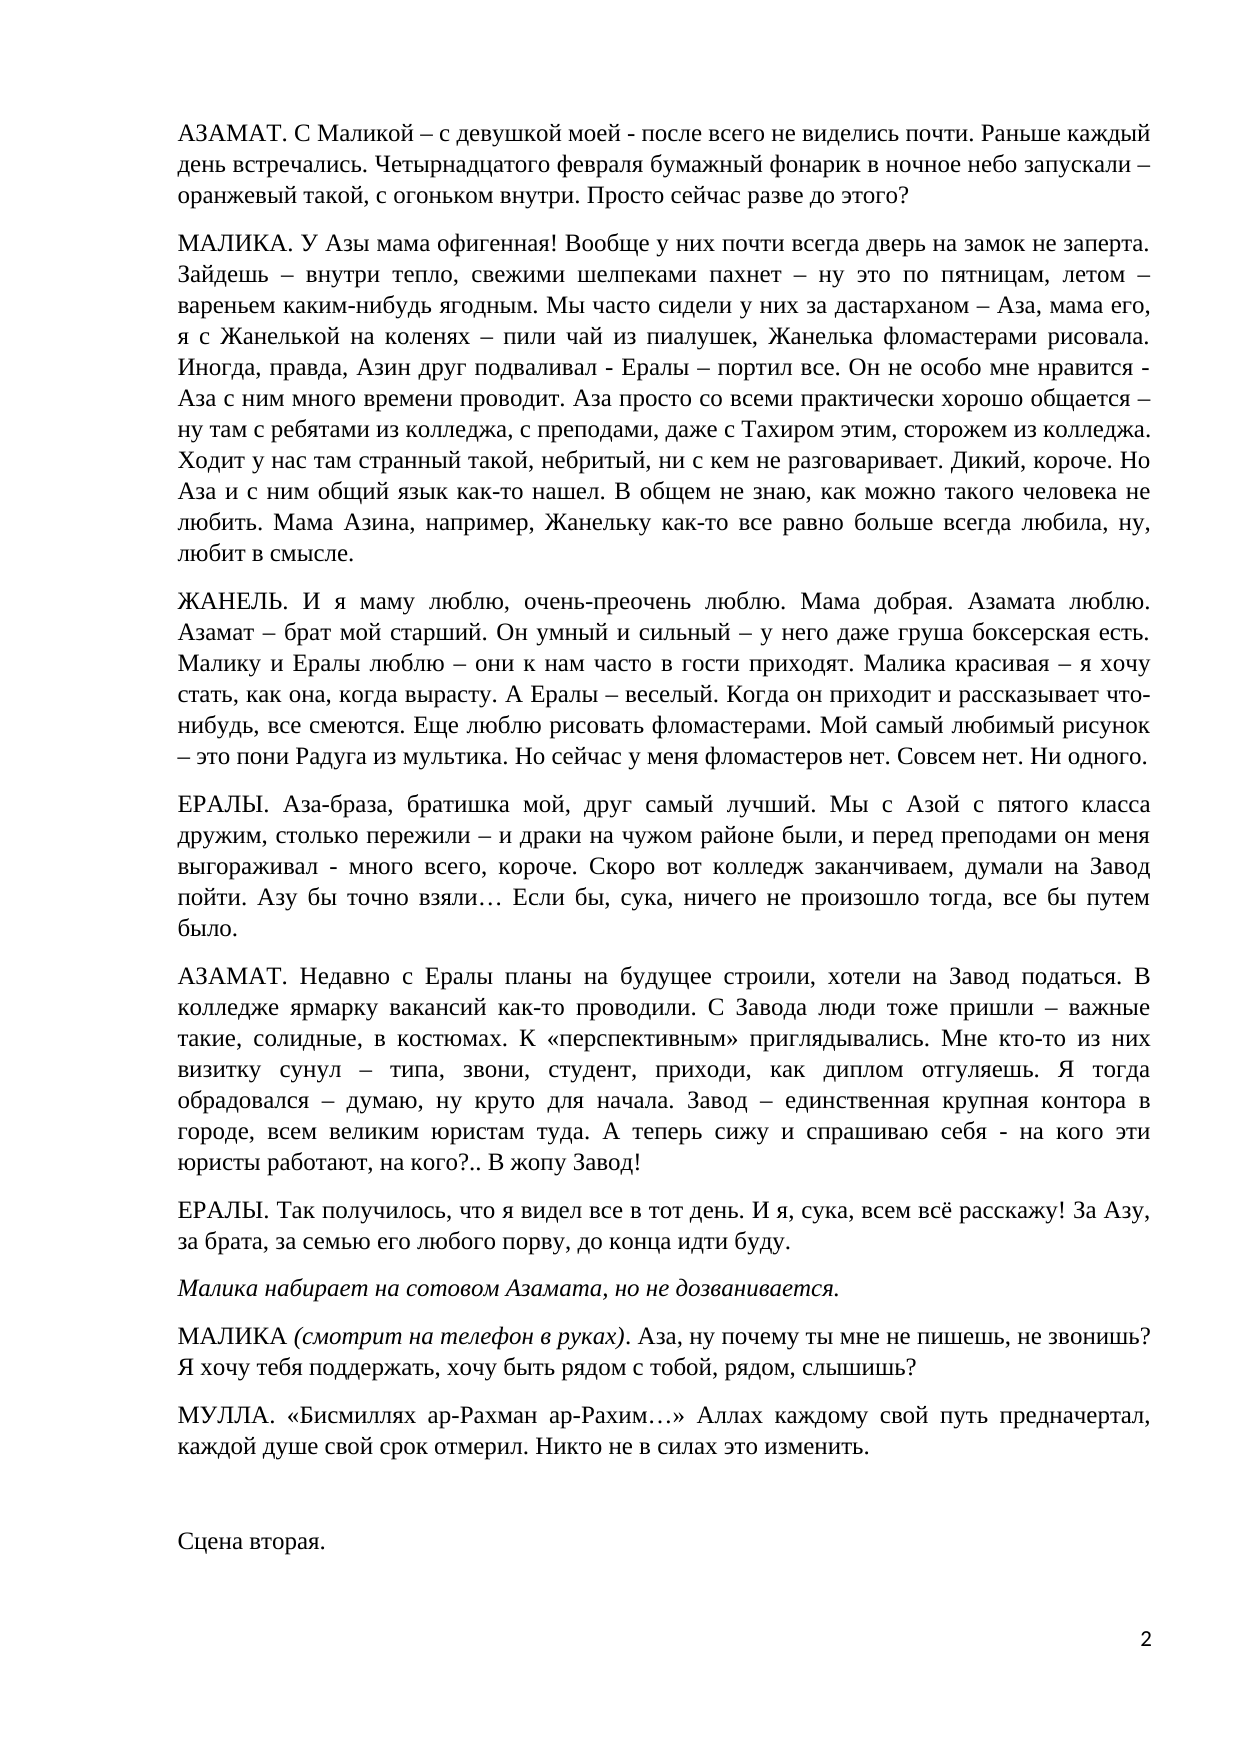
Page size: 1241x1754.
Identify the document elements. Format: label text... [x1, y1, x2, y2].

text Малика набирает на сотовом Азамата, но не дозванивается. [177, 1273, 1152, 1302]
text ЖАНЕЛЬ. И я маму люблю, очень-преочень люблю. Мама добрая. Азамата люблю. Азамат – брат мой старший. Он умный и сильный – у него даже груша боксерская есть. Малику и Ералы люблю – они к нам часто в гости приходят. Малика красивая – я хочу стать, как она, когда вырасту. А Ералы – веселый. Когда он приходит и рассказывает что-нибудь, все смеются. Еще люблю рисовать фломастерами. Мой самый любимый рисунок – это пони Радуга из мультика. Но сейчас у меня фломастеров нет. Совсем нет. Ни одного. [177, 586, 1152, 770]
text МАЛИКА (смотрит на телефон в руках). Аза, ну почему ты мне не пишешь, не звонишь? Я хочу тебя поддержать, хочу быть рядом с тобой, рядом, слышишь? [177, 1321, 1152, 1381]
text Сцена вторая. [177, 1526, 1152, 1555]
text МУЛЛА. «Бисмиллях ар-Рахман ар-Рахим…» Аллах каждому свой путь предначертал, каждой душе свой срок отмерил. Никто не в силах это изменить. [177, 1400, 1152, 1460]
text ЕРАЛЫ. Аза-браза, братишка мой, друг самый лучший. Мы с Азой с пятого класса дружим, столько пережили – и драки на чужом районе были, и перед преподами он меня выгораживал - много всего, короче. Скоро вот колледж заканчиваем, думали на Завод пойти. Азу бы точно взяли… Если бы, сука, ничего не произошло тогда, все бы путем было. [177, 789, 1152, 942]
text МАЛИКА. У Азы мама офигенная! Вообще у них почти всегда дверь на замок не заперта. Зайдешь – внутри тепло, свежими шелпеками пахнет – ну это по пятницам, летом – вареньем каким-нибудь ягодным. Мы часто сидели у них за дастарханом – Аза, мама его, я с Жанелькой на коленях – пили чай из пиалушек, Жанелька фломастерами рисовала. Иногда, правда, Азин друг подваливал - Ералы – портил все. Он не особо мне нравится - Аза с ним много времени проводит. Аза просто со всеми практически хорошо общается – ну там с ребятами из колледжа, с преподами, даже с Тахиром этим, сторожем из колледжа. Ходит у нас там странный такой, небритый, ни с кем не разговаривает. Дикий, короче. Но Аза и с ним общий язык как-то нашел. В общем не знаю, как можно такого человека не любить. Мама Азина, например, Жанельку как-то все равно больше всегда любила, ну, любит в смысле. [177, 228, 1152, 567]
text АЗАМАТ. С Маликой – с девушкой моей - после всего не виделись почти. Раньше каждый день встречались. Четырнадцатого февраля бумажный фонарик в ночное небо запускали – оранжевый такой, с огоньком внутри. Просто сейчас разве до этого? [177, 118, 1152, 209]
text ЕРАЛЫ. Так получилось, что я видел все в тот день. И я, сука, всем всё расскажу! За Азу, за брата, за семью его любого порву, до конца идти буду. [177, 1195, 1152, 1254]
text АЗАМАТ. Недавно с Ералы планы на будущее строили, хотели на Завод податься. В колледже ярмарку вакансий как-то проводили. С Завода люди тоже пришли – важные такие, солидные, в костюмах. К «перспективным» приглядывались. Мне кто-то из них визитку сунул – типа, звони, студент, приходи, как диплом отгуляешь. Я тогда обрадовался – думаю, ну круто для начала. Завод – единственная крупная контора в городе, всем великим юристам туда. А теперь сижу и спрашиваю себя - на кого эти юристы работают, на кого?.. В жопу Завод! [177, 961, 1152, 1176]
